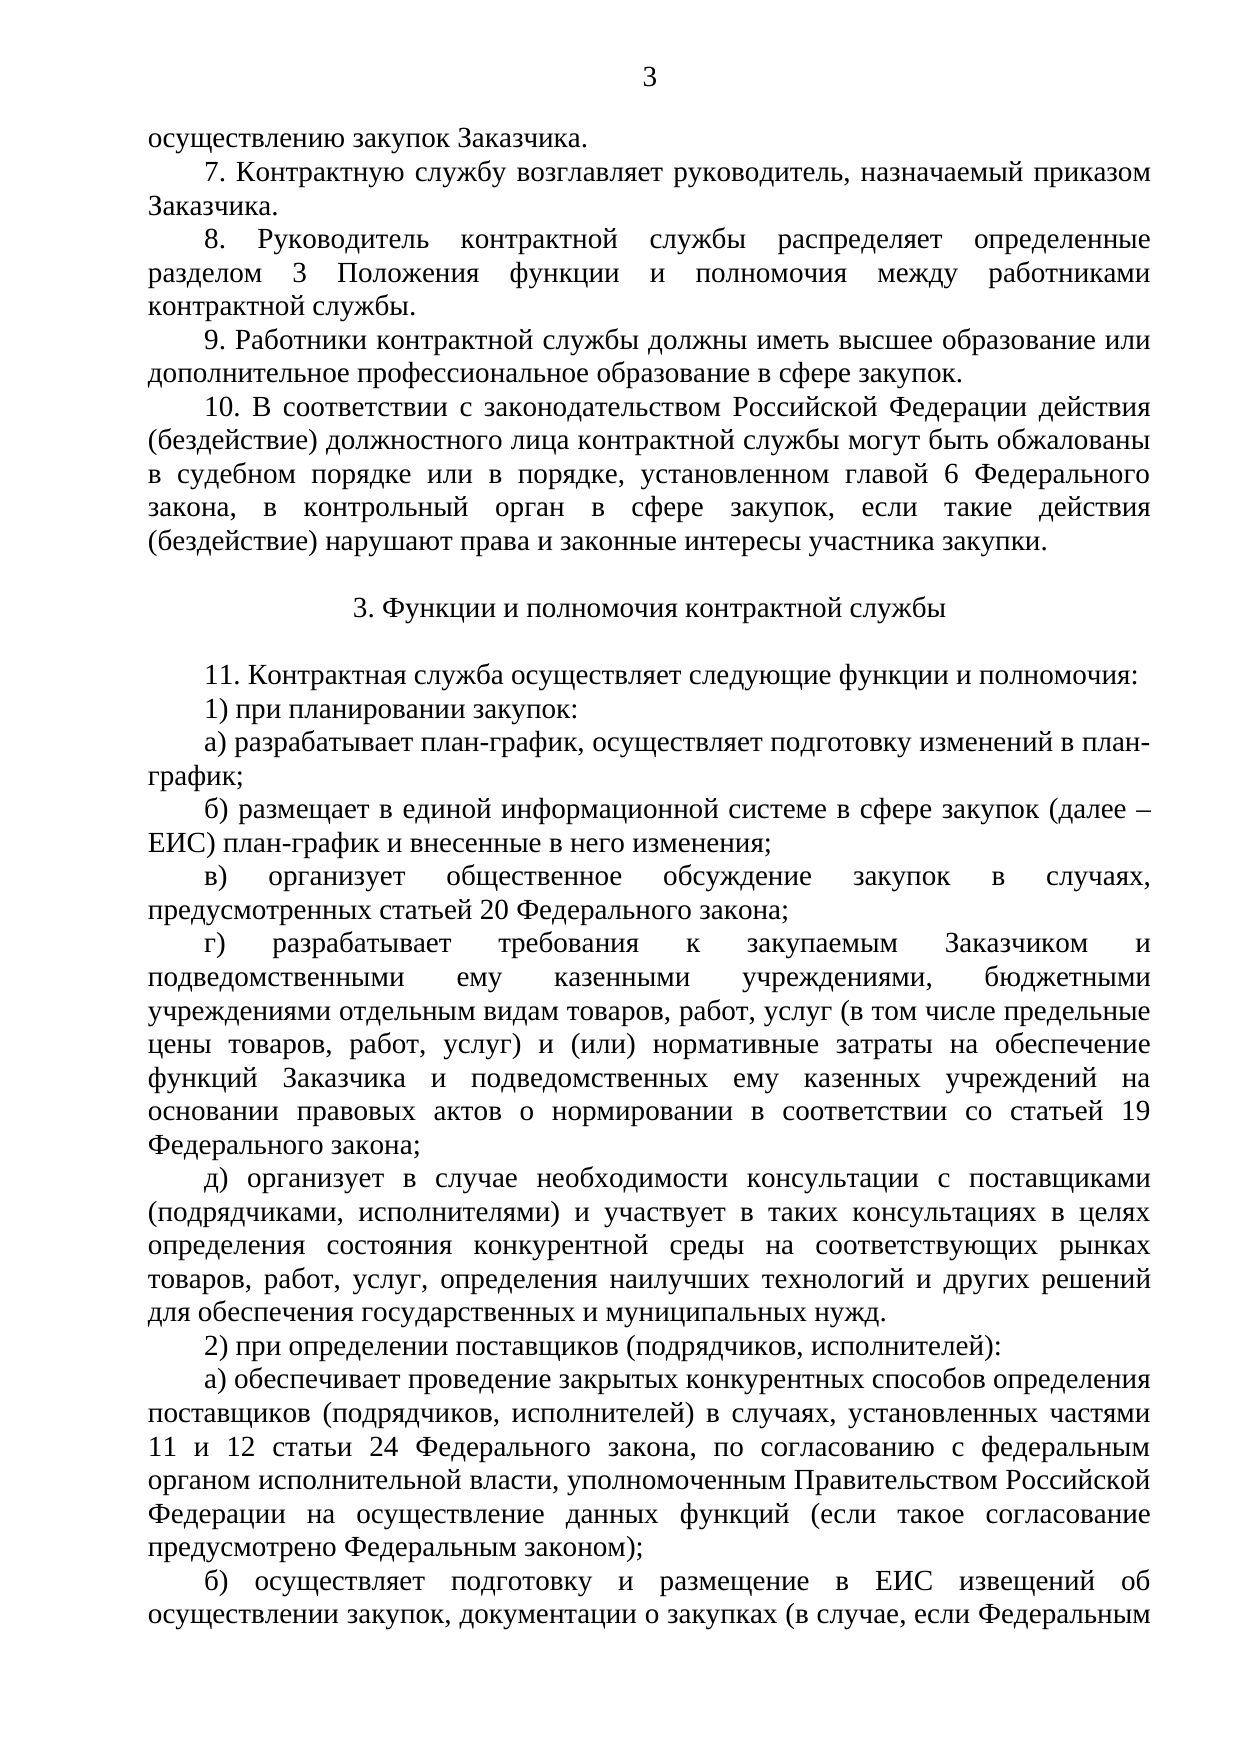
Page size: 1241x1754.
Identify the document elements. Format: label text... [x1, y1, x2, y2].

text в) организует общественное обсуждение закупок в случаях, предусмотренных статьей 20 Федерального закона; [148, 858, 1152, 926]
text 1) при планировании закупок: [148, 691, 1152, 724]
text б) размещает в единой информационной системе в сфере закупок (далее – ЕИС) план-график и внесенные в него изменения; [148, 791, 1152, 858]
text г) разрабатывает требования к закупаемым Заказчиком и подведомственными ему казенными учреждениями, бюджетными учреждениями отдельным видам товаров, работ, услуг (в том числе предельные цены товаров, работ, услуг) и (или) нормативные затраты на обеспечение функций Заказчика и подведомственных ему казенных учреждений на основании правовых актов о нормировании в соответствии со статьей 19 Федерального закона; [148, 926, 1152, 1160]
text д) организует в случае необходимости консультации с поставщиками (подрядчиками, исполнителями) и участвует в таких консультациях в целях определения состояния конкурентной среды на соответствующих рынках товаров, работ, услуг, определения наилучших технологий и других решений для обеспечения государственных и муниципальных нужд. [148, 1160, 1152, 1328]
text 9. Работники контрактной службы должны иметь высшее образование или дополнительное профессиональное образование в сфере закупок. [148, 322, 1152, 389]
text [148, 1563, 1152, 1630]
text 8. Руководитель контрактной службы распределяет определенные разделом 3 Положения функции и полномочия между работниками контрактной службы. [148, 221, 1152, 322]
text 2) при определении поставщиков (подрядчиков, исполнителей): [148, 1328, 1152, 1362]
text 7. Контрактную службу возглавляет руководитель, назначаемый приказом Заказчика. [148, 154, 1152, 221]
text 10. В соответствии с законодательством Российской Федерации действия (бездействие) должностного лица контрактной службы могут быть обжалованы в судебном порядке или в порядке, установленном главой 6 Федерального закона, в контрольный орган в сфере закупок, если такие действия (бездействие) нарушают права и законные интересы участника закупки. [148, 389, 1152, 557]
text 3. Функции и полномочия контрактной службы [148, 590, 1152, 624]
text а) обеспечивает проведение закрытых конкурентных способов определения поставщиков (подрядчиков, исполнителей) в случаях, установленных частями 11 и 12 статьи 24 Федерального закона, по согласованию с федеральным органом исполнительной власти, уполномоченным Правительством Российской Федерации на осуществление данных функций (если такое согласование предусмотрено Федеральным законом); [148, 1362, 1152, 1563]
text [148, 121, 1152, 154]
text 11. Контрактная служба осуществляет следующие функции и полномочия: [148, 657, 1152, 691]
text а) разрабатывает план-график, осуществляет подготовку изменений в план-график; [148, 724, 1152, 791]
